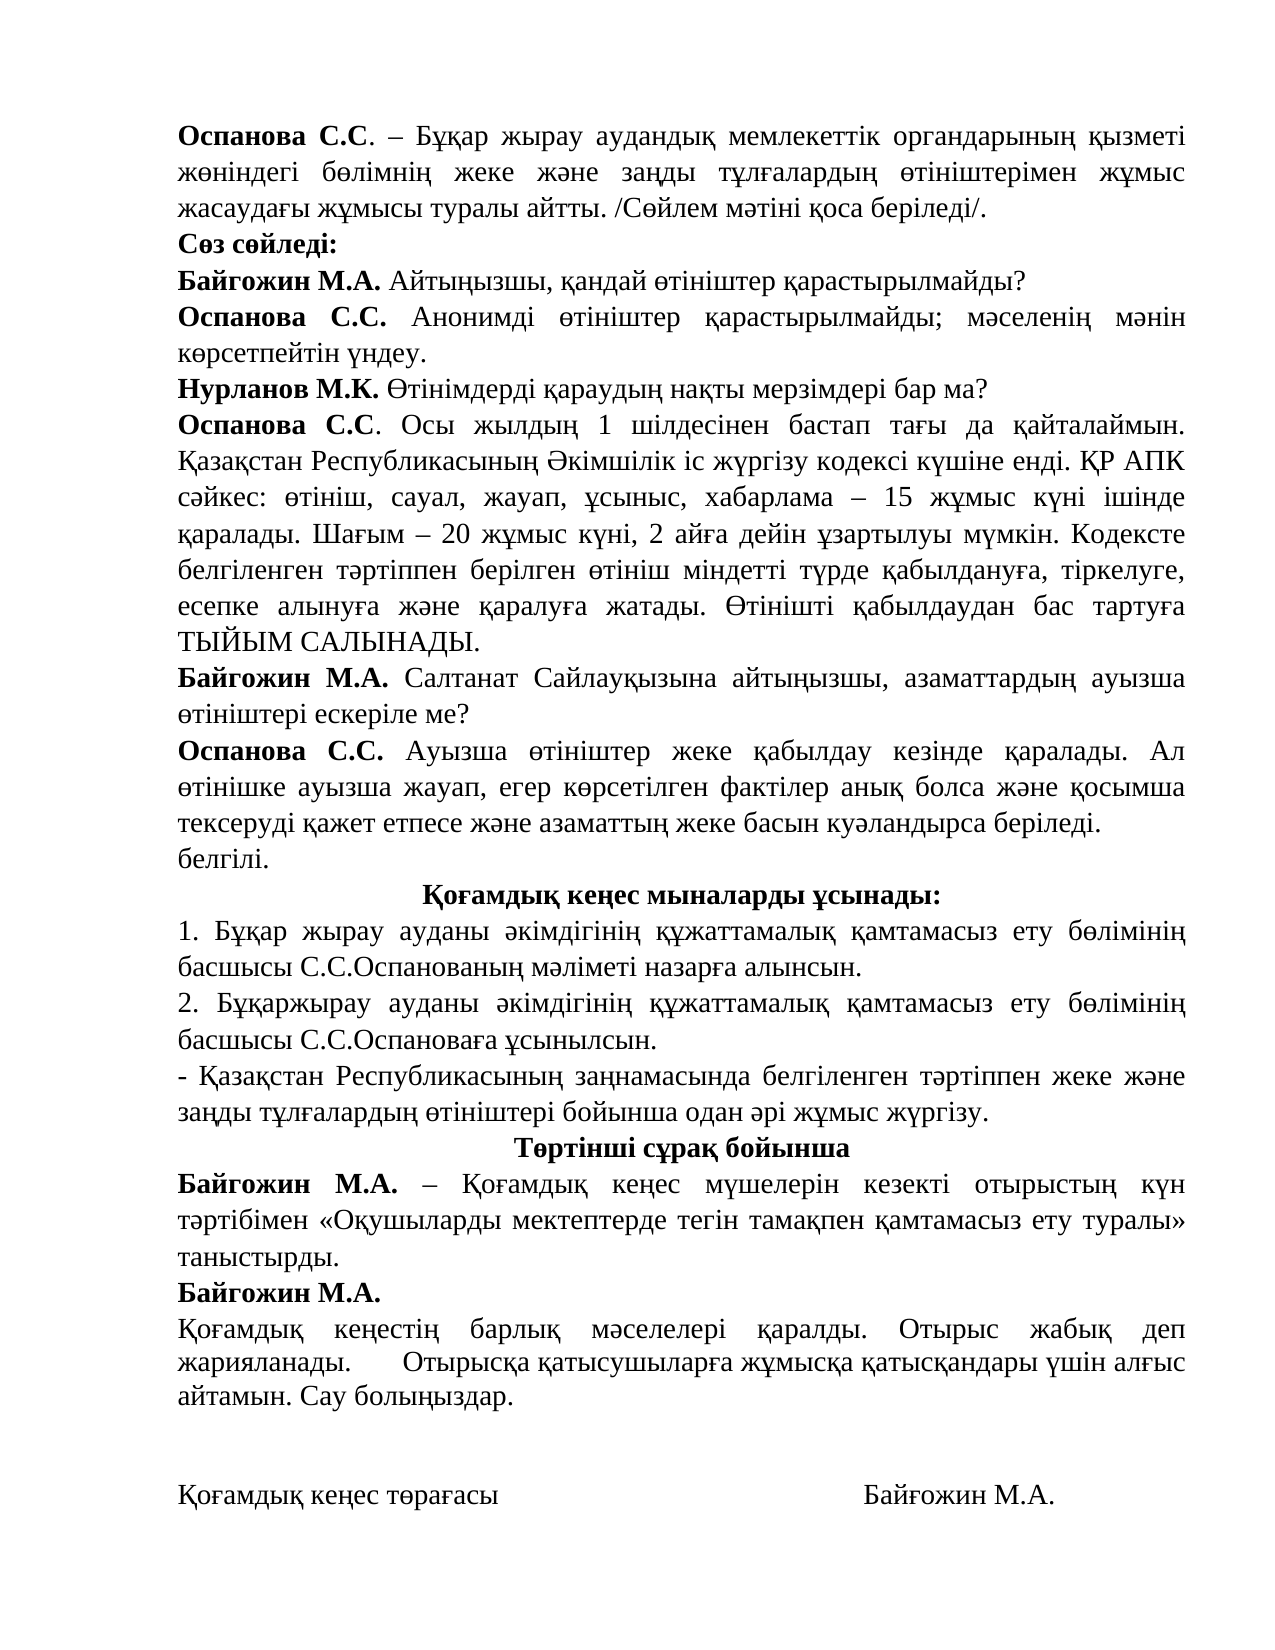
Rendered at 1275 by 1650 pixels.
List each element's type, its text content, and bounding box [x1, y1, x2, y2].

text Оспанова С.С. Осы жылдың 1 шілдесінен бастап тағы да қайталаймын. Қазақстан Республикасының Әкімшілік іс жүргізу кодексі күшіне енді. ҚР АПК сәйкес: өтініш, сауал, жауап, ұсыныс, хабарлама – 15 жұмыс күні ішінде қаралады. Шағым – 20 жұмыс күні, 2 айға дейін ұзартылуы мүмкін. Кодексте белгiленген тәртiппен берiлген өтiнiш мiндеттi түрде қабылдануға, тiркелуге, есепке алынуға және қаралуға жатады. Өтінішті қабылдаудан бас тартуға ТЫЙЫМ САЛЫНАДЫ. [177, 407, 1186, 658]
text Оспанова С.С. Ауызша өтініштер жеке қабылдау кезінде қаралады. Ал өтінішке ауызша жауап, егер көрсетілген фактілер анық болса және қосымша тексеруді қажет етпесе және азаматтың жеке басын куәландырса беріледі. [177, 733, 1186, 838]
text Сөз сөйледі: [177, 227, 1186, 260]
text Нурланов М.К. Өтінімдерді қараудың нақты мерзімдері бар ма? [177, 371, 1186, 405]
text Қоғамдық кеңес мыналарды ұсынады: [177, 877, 1186, 911]
text 1. Бұқар жырау ауданы әкімдігінің құжаттамалық қамтамасыз ету бөлімінің басшысы С.С.Оспанованың мәліметі назарға алынсын. [177, 913, 1186, 983]
text белгілі. [177, 841, 1186, 874]
text Қоғамдық кеңестің барлық мәселелері қаралды. Отырыс жабық деп жарияланады. Отырысқа қатысушыларға жұмысқа қатысқандары үшін алғыс айтамын. Сау болыңыздар. [177, 1311, 1186, 1476]
text Төртінші сұрақ бойынша [177, 1130, 1186, 1164]
text Байгожин М.А. Айтыңызшы, қандай өтініштер қарастырылмайды? [177, 263, 1186, 296]
text Байгожин М.А. – Қоғамдық кеңес мүшелерін кезекті отырыстың күн тәртібімен «Оқушыларды мектептерде тегін тамақпен қамтамасыз ету туралы» таныстырды. [177, 1166, 1186, 1272]
text - Қазақстан Республикасының заңнамасында белгіленген тәртіппен жеке және заңды тұлғалардың өтініштері бойынша одан әрі жұмыс жүргізу. [177, 1058, 1186, 1128]
text Оспанова С.С. – Бұқар жырау аудандық мемлекеттік органдарының қызметі жөніндегі бөлімнің жеке және заңды тұлғалардың өтініштерімен жұмыс жасаудағы жұмысы туралы айтты. /Сөйлем мәтіні қоса беріледі/. [177, 118, 1186, 224]
text Оспанова С.С. Анонимді өтініштер қарастырылмайды; мәселенің мәнін көрсетпейтін үндеу. [177, 299, 1186, 368]
text Байгожин М.А. [177, 1275, 1186, 1308]
text Байгожин М.А. Салтанат Сайлауқызына айтыңызшы, азаматтардың ауызша өтініштері ескеріле ме? [177, 660, 1186, 730]
text Қоғамдық кеңес төрағасы Байғожин М.А. [177, 1477, 1186, 1511]
text 2. Бұқаржырау ауданы әкімдігінің құжаттамалық қамтамасыз ету бөлімінің басшысы С.С.Оспановаға ұсынылсын. [177, 986, 1186, 1055]
